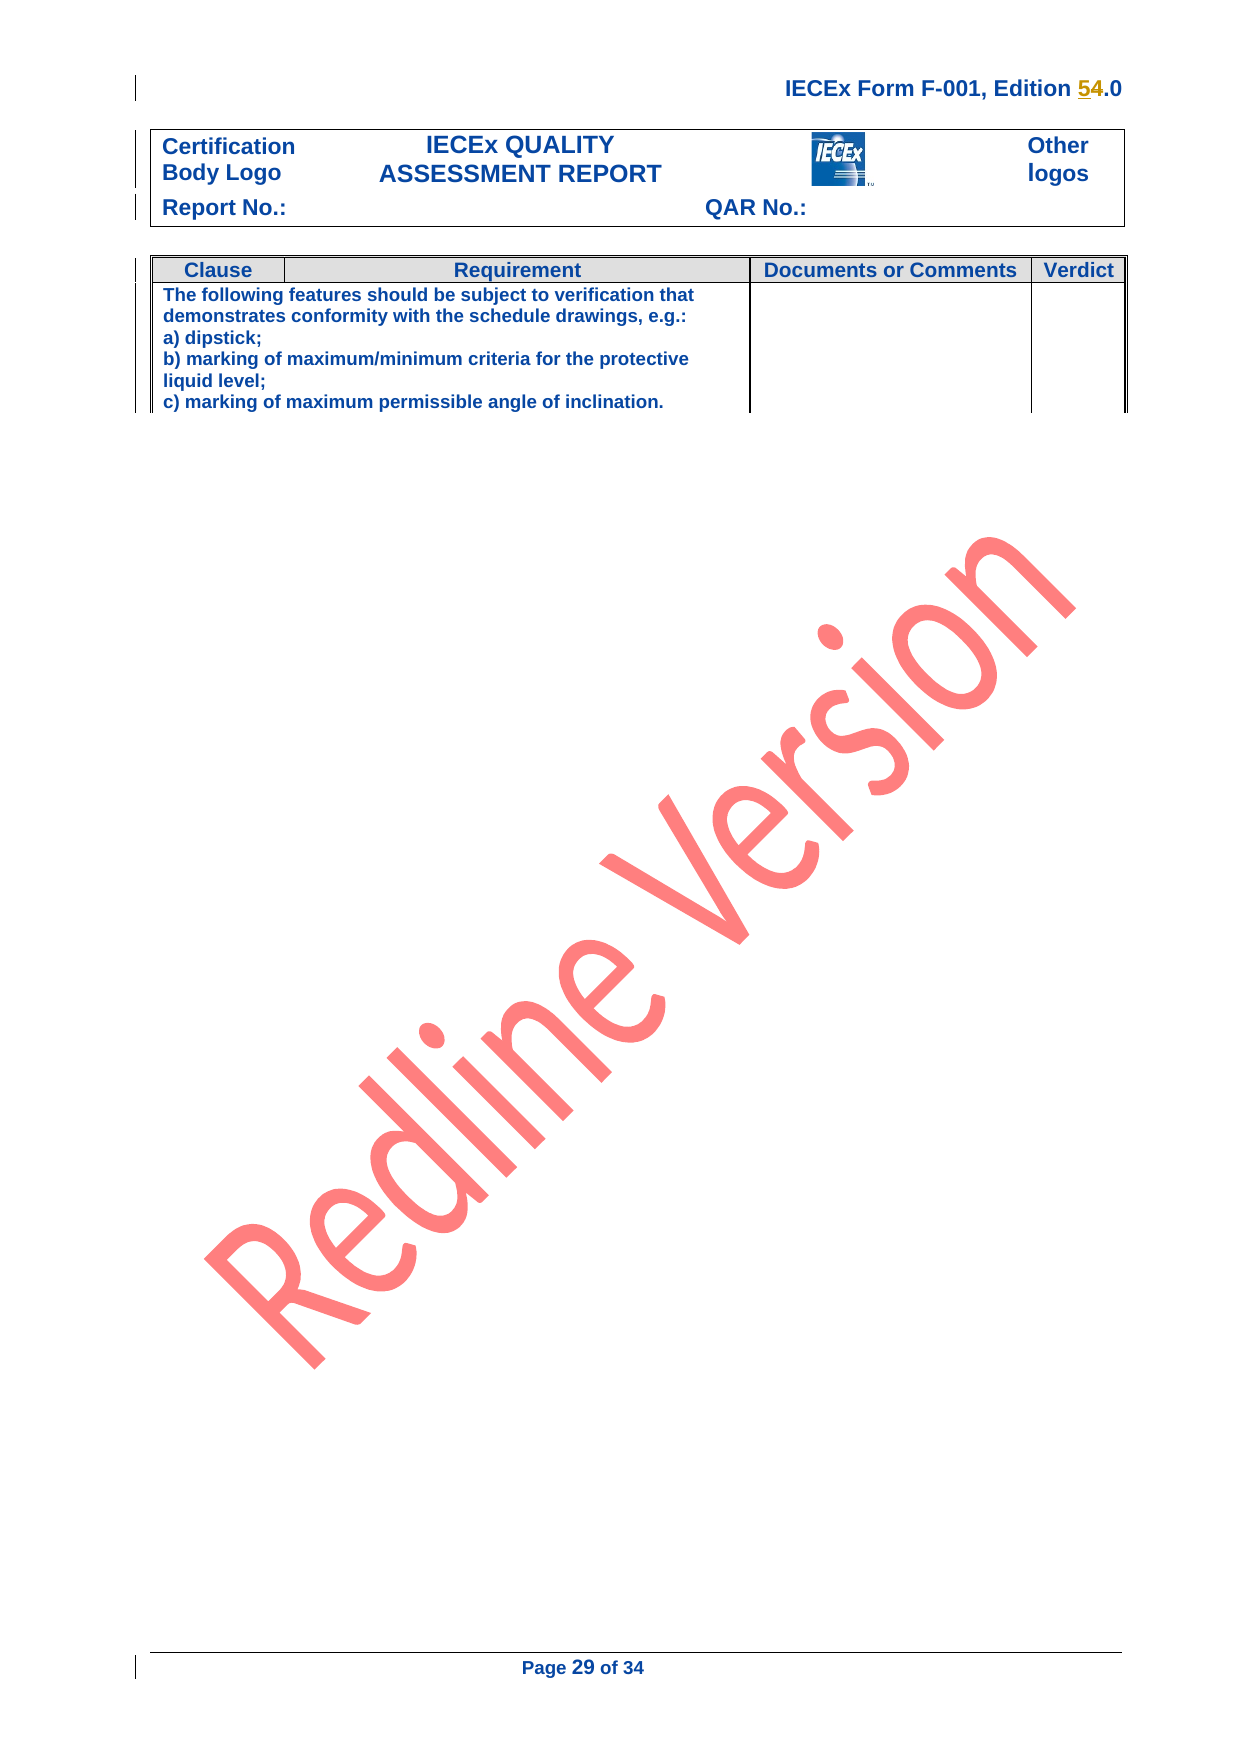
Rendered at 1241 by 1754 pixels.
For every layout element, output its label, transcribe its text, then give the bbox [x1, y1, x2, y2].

table_cell [751, 283, 1031, 413]
picture [811, 132, 874, 186]
table_cell [1032, 283, 1124, 413]
table_header Verdict [1032, 258, 1124, 282]
table_header Clause [153, 258, 284, 282]
table_cell The following features should be subject to verification that demonstrates conformity with the schedule drawings, e.g.: a) dipstick; b) marking of maximum/minimum criteria for the protective liquid level; c) marking of maximum permissible angle of inclination. [153, 283, 749, 413]
table_header Documents or Comments [751, 258, 1031, 282]
table_header Requirement [285, 258, 749, 282]
